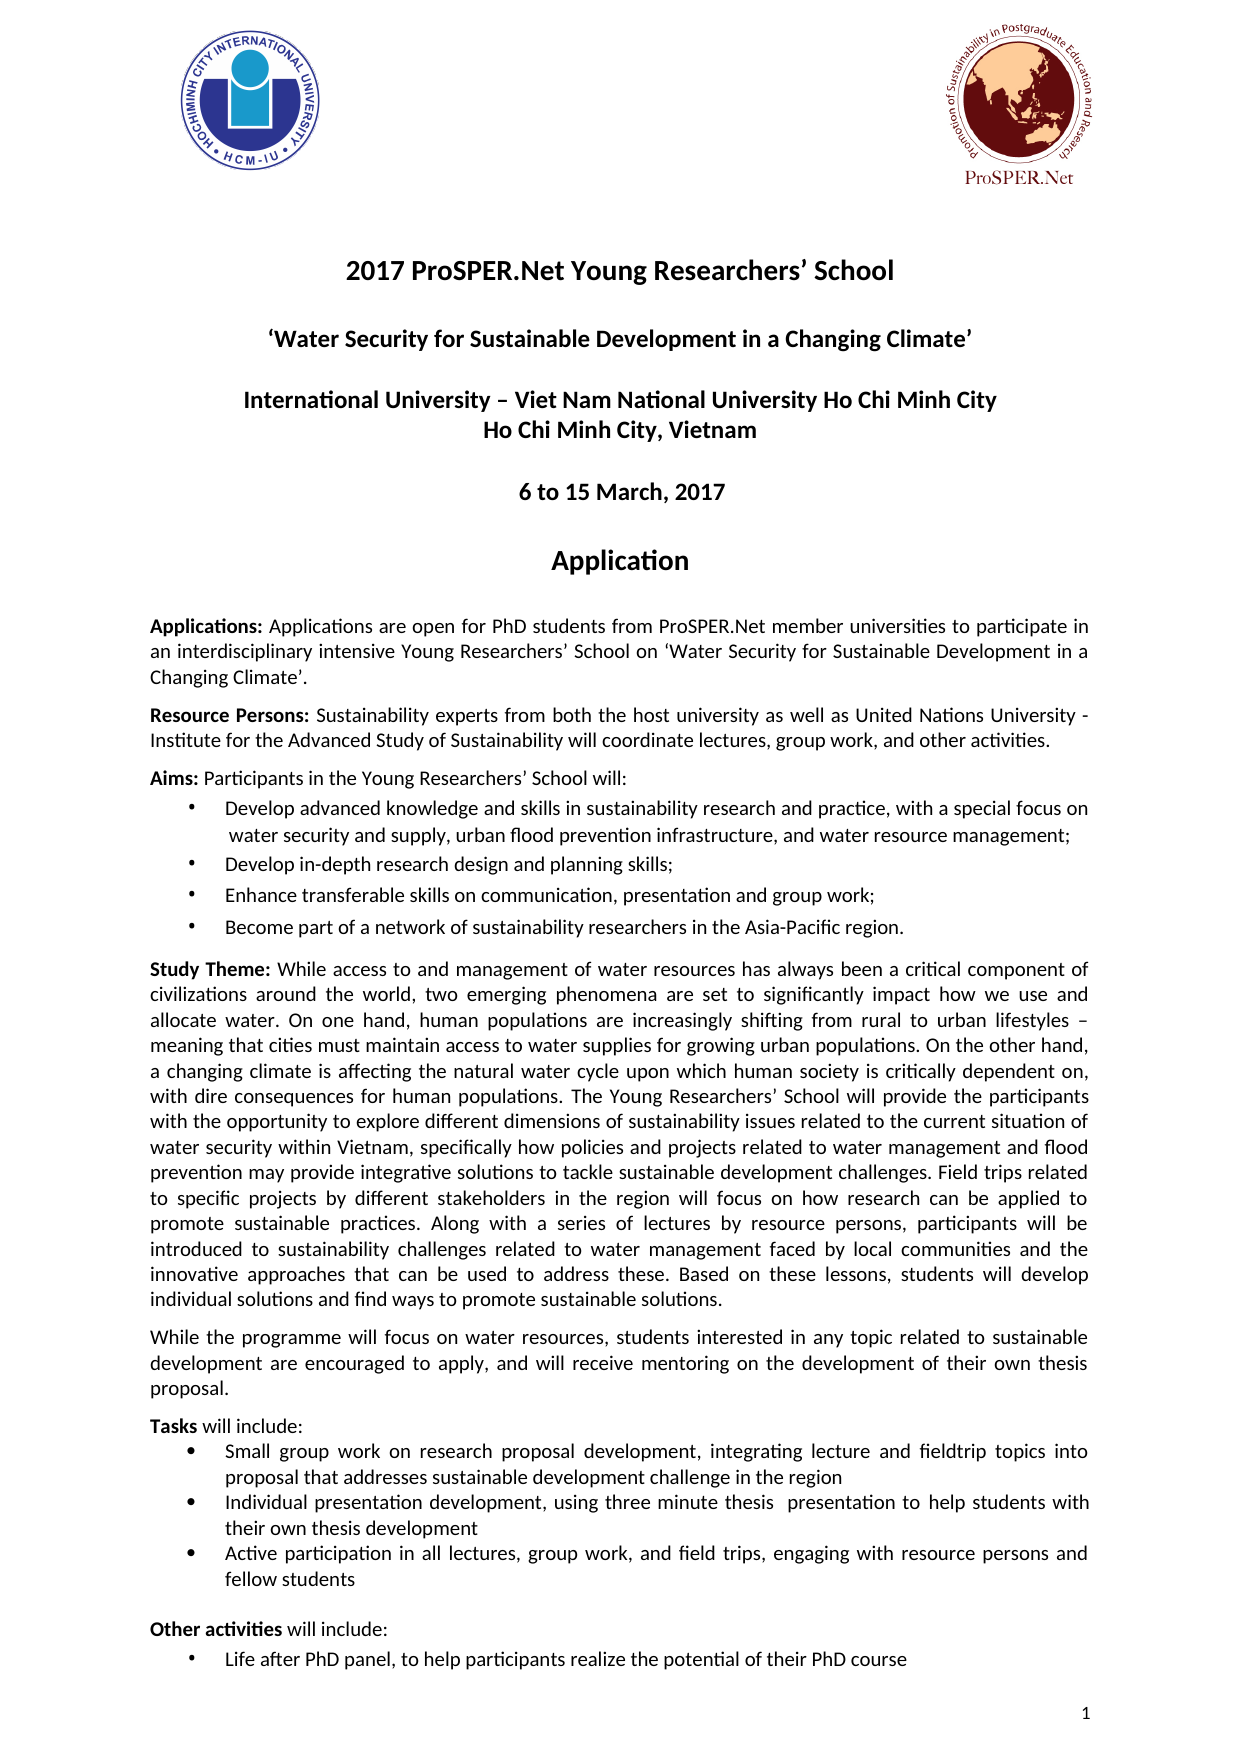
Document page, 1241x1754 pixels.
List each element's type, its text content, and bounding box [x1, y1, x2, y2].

text ‘Water Security for Sustainable Development in a Changing Climate’ [150, 323, 1090, 353]
list Develop advanced knowledge and skills in sustainability research and practice, with a special focus on water security and supply, urban flood prevention infrastructure, and water resource management; [187, 791, 1090, 847]
text Ho Chi Minh City, Vietnam [150, 414, 1090, 445]
text Aims: Participants in the Young Researchers’ School will: [150, 765, 1090, 791]
list Small group work on research proposal development, integrating lecture and fieldtrip topics into proposal that addresses sustainable development challenge in the region [187, 1439, 1090, 1489]
text Applications: Applications are open for PhD students from ProSPER.Net member universities to participate in an interdisciplinary intensive Young Researchers’ School on ‘Water Security for Sustainable Development in a Changing Climate’. [150, 613, 1090, 689]
list Life after PhD panel, to help participants realize the potential of their PhD course [187, 1642, 1090, 1673]
picture [176, 27, 323, 176]
list Become part of a network of sustainability researchers in the Asia-Pacific region. [187, 910, 1090, 941]
list Develop in-depth research design and planning skills; [187, 847, 1090, 878]
text Resource Persons: Sustainability experts from both the host university as well as United Nations University - Institute for the Advanced Study of Sustainability will coordinate lectures, group work, and other activities. [150, 702, 1090, 753]
picture [939, 17, 1099, 196]
text Application [150, 542, 1090, 577]
text International University – Viet Nam National University Ho Chi Minh City [150, 384, 1090, 414]
text Tasks will include: [150, 1413, 1090, 1439]
text Other activities will include: [150, 1617, 1090, 1642]
list Active participation in all lectures, group work, and field trips, engaging with resource persons and fellow students [187, 1540, 1090, 1591]
list Individual presentation development, using three minute thesis presentation to help students with their own thesis development [187, 1489, 1090, 1540]
list Enhance transferable skills on communication, presentation and group work; [187, 878, 1090, 910]
text Study Theme: While access to and management of water resources has always been a critical component of civilizations around the world, two emerging phenomena are set to significantly impact how we use and allocate water. On one hand, human populations are increasingly shifting from rural to urban lifestyles – meaning that cities must maintain access to water supplies for growing urban populations. On the other hand, a changing climate is affecting the natural water cycle upon which human society is critically dependent on, with dire consequences for human populations. The Young Researchers’ School will provide the participants with the opportunity to explore different dimensions of sustainability issues related to the current situation of water security within Vietnam, specifically how policies and projects related to water management and flood prevention may provide integrative solutions to tackle sustainable development challenges. Field trips related to specific projects by different stakeholders in the region will focus on how research can be applied to promote sustainable practices. Along with a series of lectures by resource persons, participants will be introduced to sustainability challenges related to water management faced by local communities and the innovative approaches that can be used to address these. Based on these lessons, students will develop individual solutions and find ways to promote sustainable solutions. [150, 956, 1090, 1312]
text While the programme will focus on water resources, students interested in any topic related to sustainable development are encouraged to apply, and will receive mentoring on the development of their own thesis proposal. [150, 1324, 1090, 1401]
text 6 to 15 March, 2017 [150, 476, 1090, 506]
text 2017 ProSPER.Net Young Researchers’ School [150, 252, 1090, 287]
